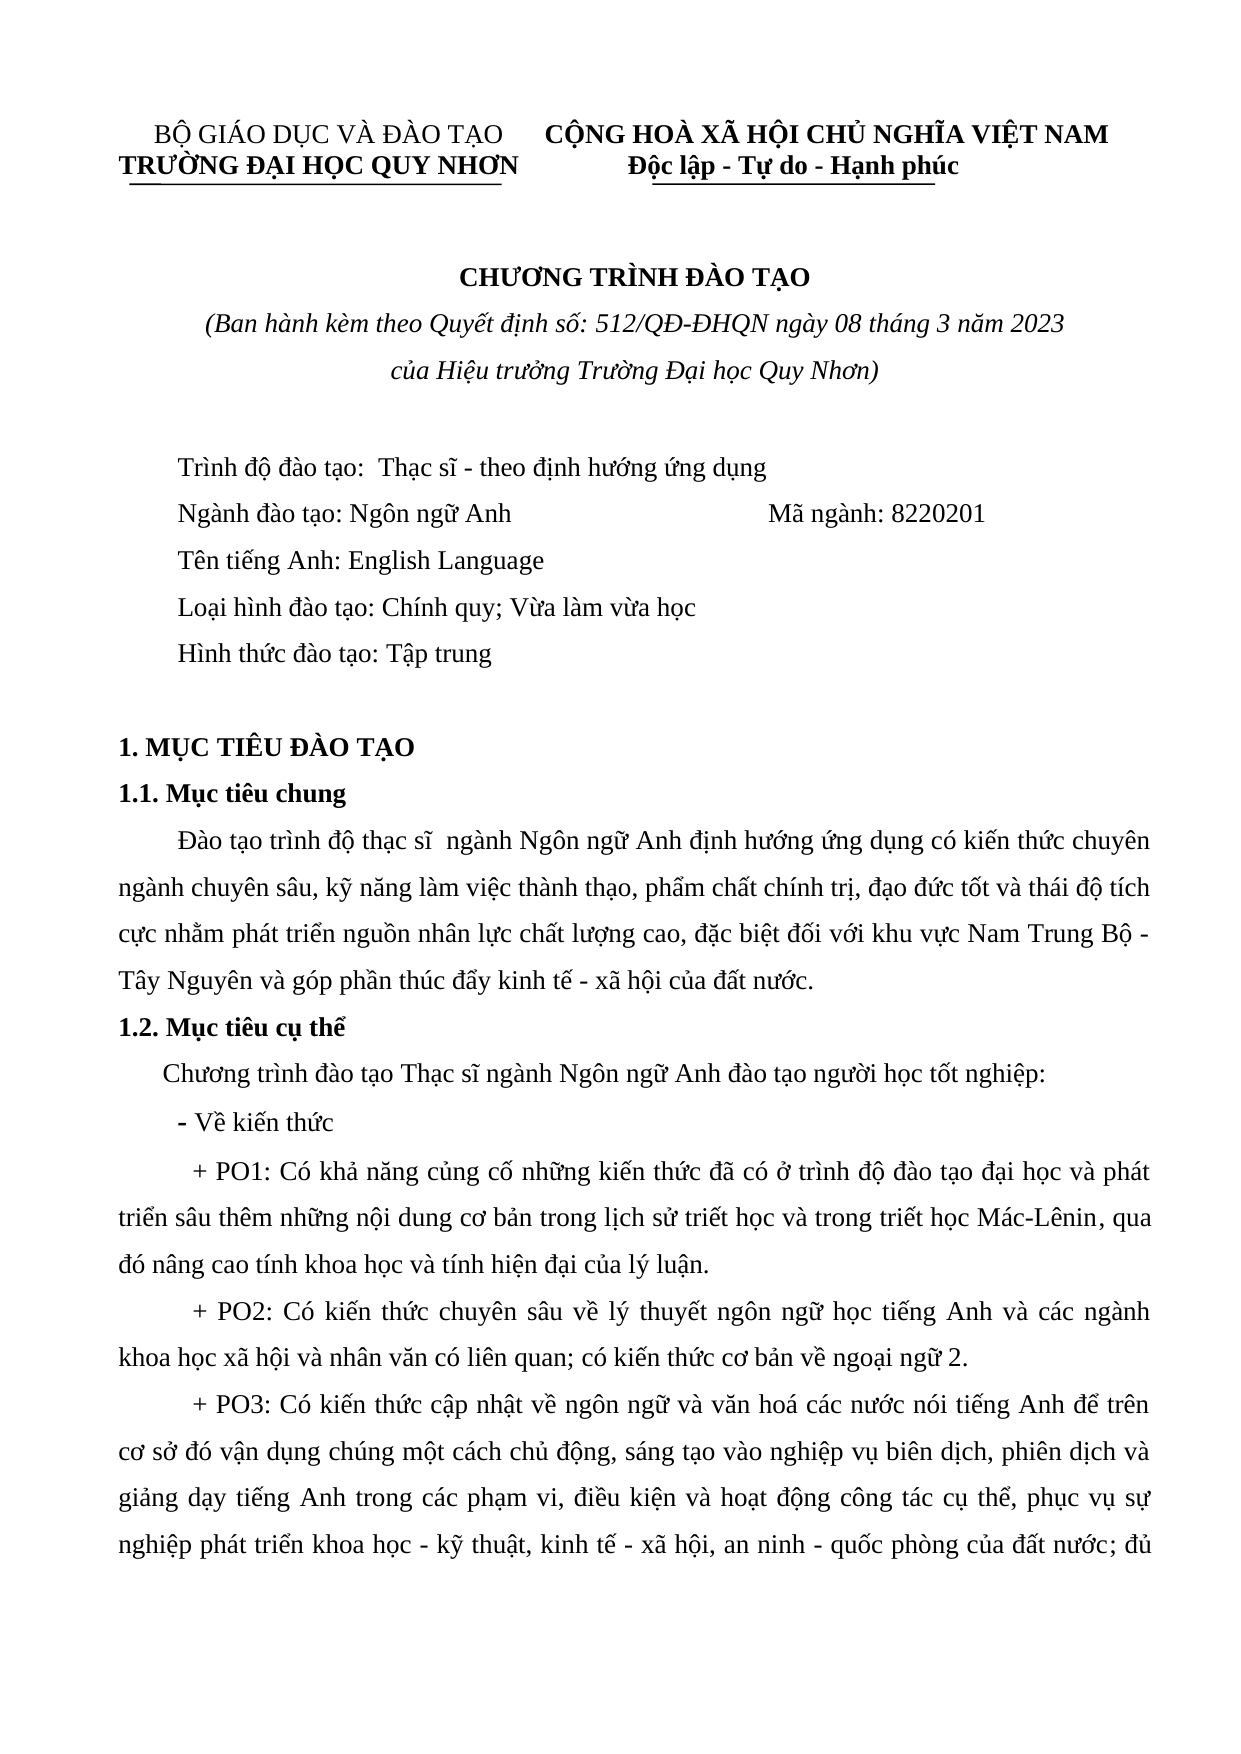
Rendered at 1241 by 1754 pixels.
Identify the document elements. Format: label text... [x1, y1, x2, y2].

text (Ban hành kèm theo Quyết định số: 512/QĐ-ĐHQN ngày 08 tháng 3 năm 2023 [118, 307, 1152, 338]
text TRƯỜNG ĐẠI HỌC QUY NHƠN Độc lập - Tự do - Hạnh phúc [118, 149, 1152, 180]
text Chương trình đào tạo Thạc sĩ ngành Ngôn ngữ Anh đào tạo người học tốt nghiệp: [118, 1058, 1152, 1089]
text + PO1: Có khả năng củng cố những kiến thức đã có ở trình độ đào tạo đại học và phát triển sâu thêm những nội dung cơ bản trong lịch sử triết học và trong triết học Mác-Lênin, qua đó nâng cao tính khoa học và tính hiện đại của lý luận. [118, 1154, 1152, 1279]
text Trình độ đào tạo: Thạc sĩ - theo định hướng ứng dụng [118, 451, 1152, 482]
text của Hiệu trưởng Trường Đại học Quy Nhơn) [118, 354, 1152, 385]
text Ngành đào tạo: Ngôn ngữ Anh Mã ngành: 8220201 [118, 498, 1152, 529]
text + PO2: Có kiến thức chuyên sâu về lý thuyết ngôn ngữ học tiếng Anh và các ngành khoa học xã hội và nhân văn có liên quan; có kiến thức cơ bản về ngoại ngữ 2. [118, 1294, 1152, 1372]
list Về kiến thức [118, 1104, 1152, 1138]
text Tên tiếng Anh: English Language [118, 544, 1152, 575]
text 1. MỤC TIÊU ĐÀO TẠO [118, 731, 1152, 762]
text 1.2. Mục tiêu cụ thể [118, 1011, 1152, 1042]
text CHƯƠNG TRÌNH ĐÀO TẠO [118, 261, 1152, 292]
text Đào tạo trình độ thạc sĩ ngành Ngôn ngữ Anh định hướng ứng dụng có kiến thức chuyên ngành chuyên sâu, kỹ năng làm việc thành thạo, phẩm chất chính trị, đạo đức tốt và thái độ tích cực nhằm phát triển nguồn nhân lực chất lượng cao, đặc biệt đối với khu vực Nam Trung Bộ - Tây Nguyên và góp phần thúc đẩy kinh tế - xã hội của đất nước. [118, 824, 1152, 995]
text Loại hình đào tạo: Chính quy; Vừa làm vừa học [118, 591, 1152, 622]
text BỘ GIÁO DỤC VÀ ĐÀO TẠO CỘNG HOÀ XÃ HỘI CHỦ NGHĨA VIỆT NAM [118, 118, 1152, 149]
text Hình thức đào tạo: Tập trung [118, 638, 1152, 669]
text 1.1. Mục tiêu chung [118, 778, 1152, 809]
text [118, 1388, 1152, 1559]
